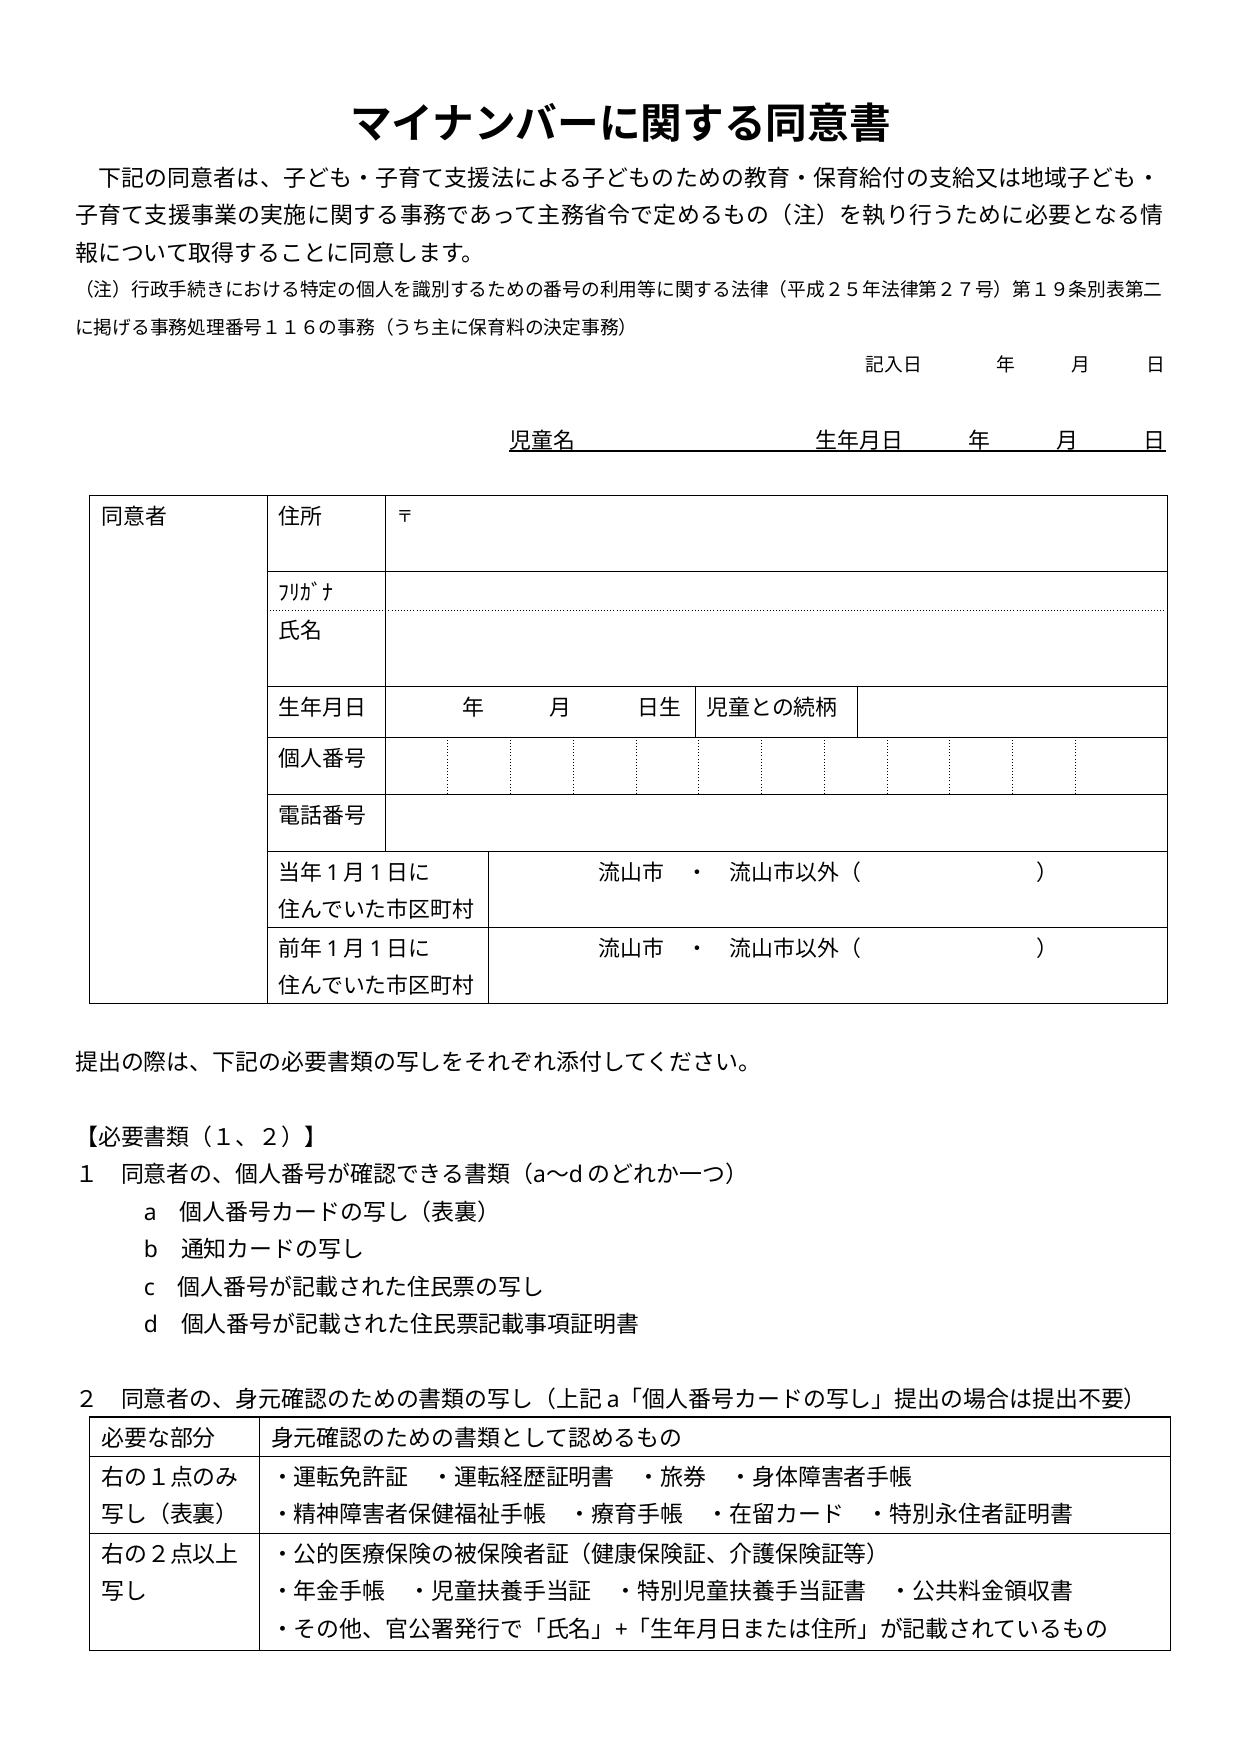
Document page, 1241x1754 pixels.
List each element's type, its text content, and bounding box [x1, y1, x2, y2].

table_cell [699, 738, 761, 794]
text 記入日 年 月 日 [75, 345, 1165, 382]
table_header 〒 [386, 496, 1167, 571]
table_cell [510, 738, 573, 794]
text １ 同意者の、個人番号が確認できる書類（a～dのどれか一つ） [75, 1154, 1165, 1191]
table_cell [1013, 738, 1075, 794]
table_header 同意者 [90, 496, 267, 1003]
text 下記の同意者は、子ども・子育て支援法による子どものための教育・保育給付の支給又は地域子ども・子育て支援事業の実施に関する事務であって主務省令で定めるもの（注）を執り行うために必要となる情報について取得することに同意します。 [75, 157, 1165, 270]
table_cell 年 月 日生 [386, 687, 695, 737]
table_cell 流山市 ・ 流山市以外（ ） [489, 852, 1167, 927]
table_cell [573, 738, 636, 794]
text 【必要書類（１、２）】 [75, 1116, 1165, 1154]
table_header 住所 [268, 496, 385, 571]
table_cell 流山市 ・ 流山市以外（ ） [489, 928, 1167, 1003]
text 提出の際は、下記の必要書類の写しをそれぞれ添付してください。 [75, 1041, 1165, 1079]
text 児童名 生年月日 年 月 日 [75, 420, 1165, 457]
table_cell ・運転免許証 ・運転経歴証明書 ・旅券 ・身体障害者手帳 ・精神障害者保健福祉手帳 ・療育手帳 ・在留カード ・特別永住者証明書 [260, 1457, 1170, 1532]
text b 通知カードの写し [75, 1229, 1165, 1266]
table_cell [386, 572, 1167, 609]
table_cell ・公的医療保険の被保険者証（健康保険証、介護保険証等） ・年金手帳 ・児童扶養手当証 ・特別児童扶養手当証書 ・公共料金領収書 ・その他、官公署発行で「氏名」+「生年月日または住所」が記載されているもの [260, 1534, 1170, 1650]
table_cell 電話番号 [268, 795, 385, 851]
text d 個人番号が記載された住民票記載事項証明書 [75, 1304, 1165, 1341]
text （注）行政手続きにおける特定の個人を識別するための番号の利用等に関する法律（平成２５年法律第２７号）第１９条別表第二に掲げる事務処理番号１１６の事務（うち主に保育料の決定事務） [75, 270, 1165, 345]
table_cell 生年月日 [268, 687, 385, 737]
table_cell [950, 738, 1012, 794]
table_cell 右の２点以上 写し [90, 1534, 259, 1650]
text ２ 同意者の、身元確認のための書類の写し（上記a「個人番号カードの写し」提出の場合は提出不要） [75, 1379, 1165, 1416]
table_cell [761, 738, 824, 794]
table_header 必要な部分 [90, 1418, 259, 1456]
table_cell [386, 738, 448, 794]
table_cell 前年1月1日に 住んでいた市区町村 [268, 928, 488, 1003]
table_cell [636, 738, 699, 794]
table_cell 氏名 [268, 610, 385, 686]
table_cell [448, 738, 510, 794]
table_cell [887, 738, 950, 794]
table_cell 個人番号 [268, 738, 385, 794]
table_cell [386, 610, 1167, 686]
table_cell 当年1月1日に 住んでいた市区町村 [268, 852, 488, 927]
table_cell [824, 738, 887, 794]
text マイナンバーに関する同意書 [75, 82, 1165, 157]
table_cell [1075, 738, 1167, 794]
table_cell 児童との続柄 [696, 687, 857, 737]
table_cell ﾌﾘｶﾞﾅ [268, 572, 385, 609]
table_cell 右の１点のみ 写し（表裏） [90, 1457, 259, 1532]
text c 個人番号が記載された住民票の写し [75, 1266, 1165, 1304]
text a 個人番号カードの写し（表裏） [75, 1191, 1165, 1229]
table_header 身元確認のための書類として認めるもの [260, 1418, 1170, 1456]
table_cell [858, 687, 1167, 737]
table_cell [386, 795, 1167, 851]
